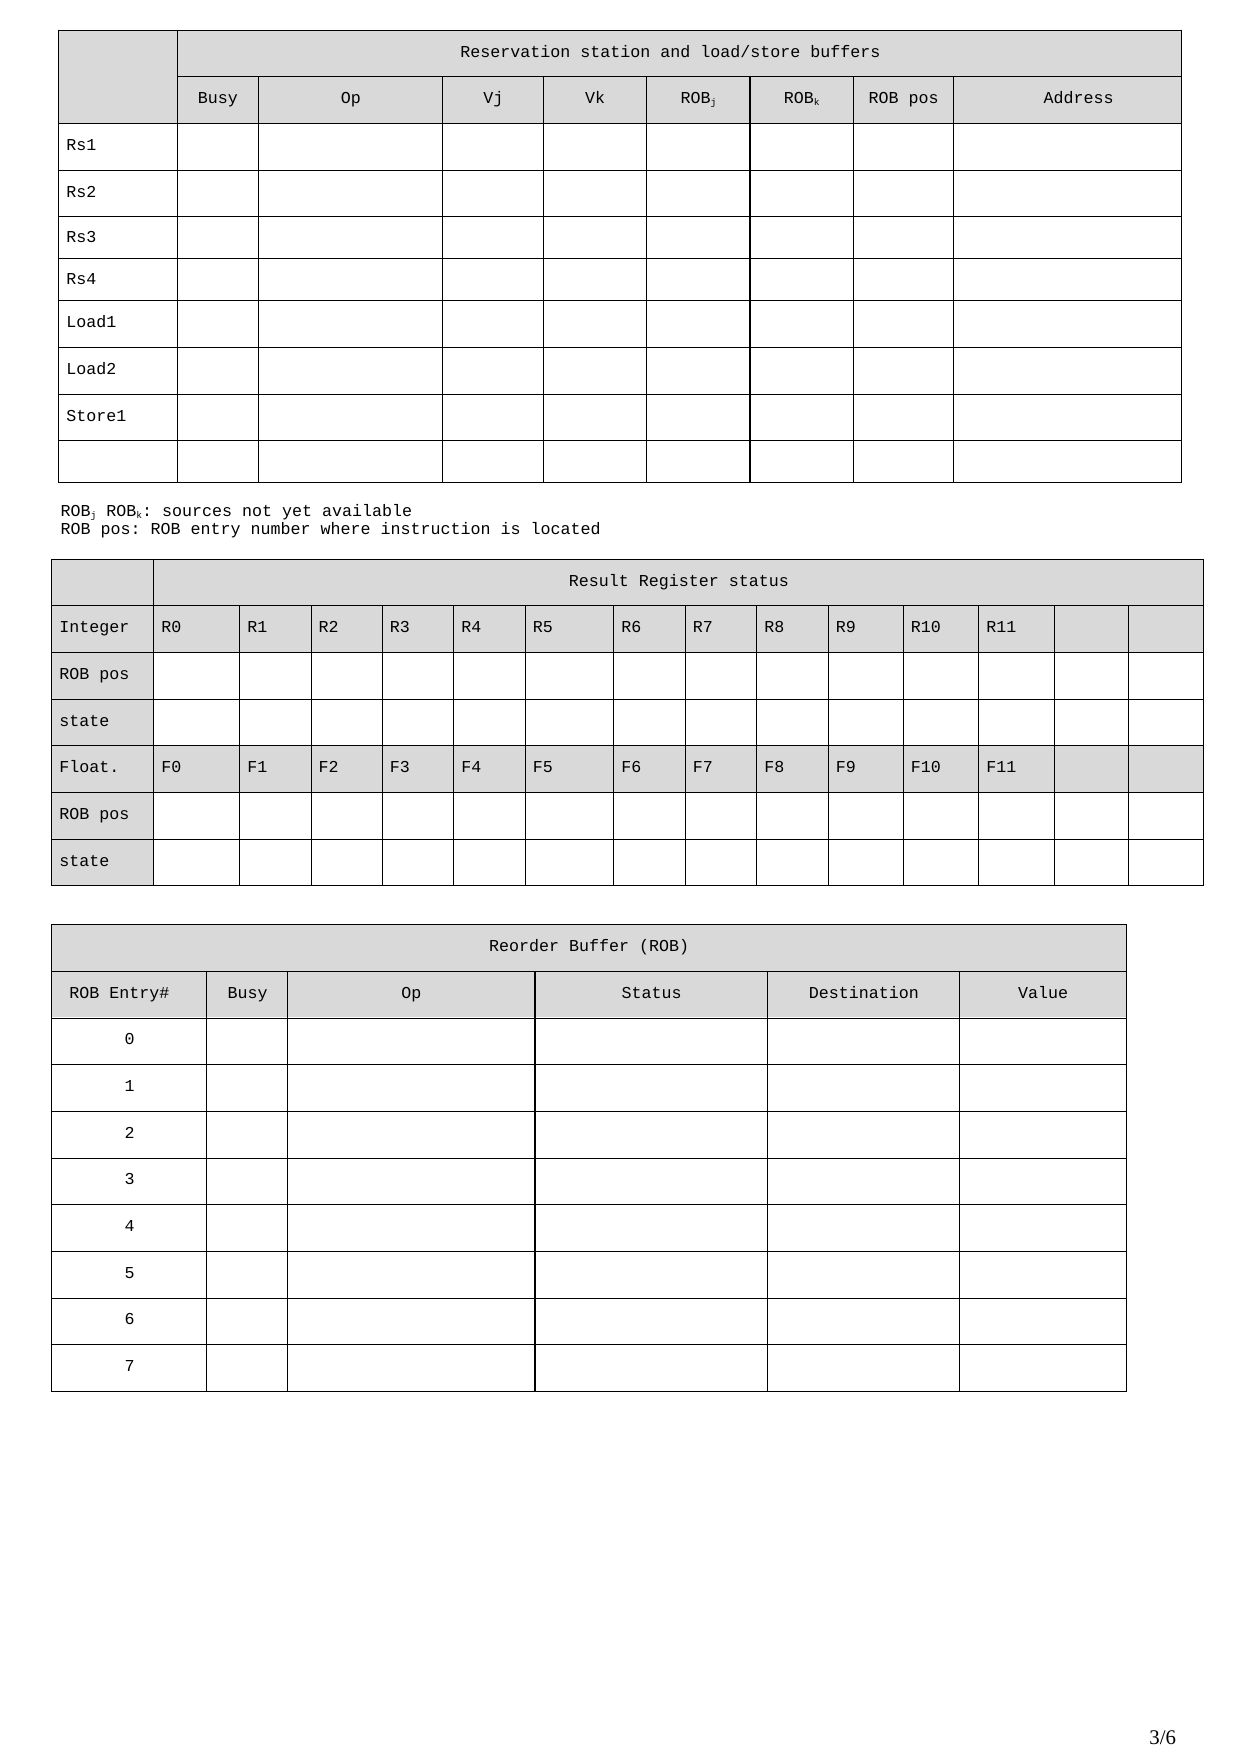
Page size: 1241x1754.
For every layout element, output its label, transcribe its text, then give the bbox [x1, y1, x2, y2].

table_cell [526, 653, 613, 699]
table_cell [312, 840, 382, 885]
table_cell [288, 1159, 534, 1204]
table_cell [979, 653, 1054, 699]
table_cell Op [259, 77, 442, 123]
table_cell [960, 1299, 1126, 1344]
table_cell [1055, 653, 1128, 699]
table_cell [686, 700, 756, 745]
table_header [59, 31, 177, 123]
table_cell [954, 259, 1181, 300]
table_cell [526, 700, 613, 745]
table_cell R11 [979, 606, 1054, 652]
table_cell Float. [52, 746, 153, 792]
table_cell [240, 700, 311, 745]
table_cell Value [960, 972, 1126, 1017]
table_cell [768, 1112, 959, 1157]
table_cell R8 [757, 606, 828, 652]
table_cell [854, 395, 953, 440]
table_cell Vk [544, 77, 646, 123]
table_cell [954, 171, 1181, 216]
table_cell F2 [312, 746, 382, 792]
table_cell Rs4 [59, 259, 177, 300]
table_cell F9 [829, 746, 903, 792]
table_cell [259, 348, 442, 393]
table_cell F6 [614, 746, 685, 792]
table_cell F8 [757, 746, 828, 792]
table_cell [854, 171, 953, 216]
table_cell [768, 1019, 959, 1064]
table_cell [178, 171, 258, 216]
table_cell [443, 441, 543, 482]
table_cell Rs2 [59, 171, 177, 216]
table_cell [751, 259, 853, 300]
table_cell [960, 1252, 1126, 1297]
table_cell R6 [614, 606, 685, 652]
table_cell Busy [207, 972, 287, 1017]
table_cell [207, 1205, 287, 1251]
table_cell [768, 1252, 959, 1297]
table_cell [979, 793, 1054, 839]
table_cell [544, 124, 646, 169]
table_cell [1055, 606, 1128, 652]
table_cell [443, 217, 543, 258]
table_cell [207, 1299, 287, 1344]
table_cell [1055, 746, 1128, 792]
table_cell [904, 653, 978, 699]
table_cell [536, 1019, 767, 1064]
table_cell F11 [979, 746, 1054, 792]
table_cell [854, 217, 953, 258]
table_cell 5 [52, 1252, 206, 1297]
table_cell [960, 1112, 1126, 1157]
table_cell ROB pos [854, 77, 953, 123]
table_cell [960, 1019, 1126, 1064]
table_cell [954, 441, 1181, 482]
table_cell [751, 124, 853, 169]
table_cell [207, 1065, 287, 1111]
table_cell R7 [686, 606, 756, 652]
table_cell [207, 1159, 287, 1204]
table_cell [154, 793, 239, 839]
table_cell [614, 840, 685, 885]
table_cell [757, 840, 828, 885]
table_cell [829, 653, 903, 699]
table_cell [751, 217, 853, 258]
table_cell [154, 700, 239, 745]
table_cell [59, 441, 177, 482]
text ROB pos: ROB entry number where instruction is located [60, 521, 1181, 540]
table_cell [854, 301, 953, 347]
table_cell Integer [52, 606, 153, 652]
table_cell [647, 348, 749, 393]
table_cell [614, 793, 685, 839]
table_cell [443, 395, 543, 440]
table_cell F1 [240, 746, 311, 792]
table_cell [768, 1159, 959, 1204]
table_cell [757, 653, 828, 699]
table_cell R0 [154, 606, 239, 652]
table_cell [954, 395, 1181, 440]
table_cell [614, 700, 685, 745]
table_cell state [52, 700, 153, 745]
table_cell R9 [829, 606, 903, 652]
table_cell [647, 301, 749, 347]
table_cell [526, 840, 613, 885]
table_cell [178, 124, 258, 169]
table_cell [259, 124, 442, 169]
table_cell [854, 124, 953, 169]
table_cell R3 [383, 606, 453, 652]
table_cell [768, 1205, 959, 1251]
table_cell [454, 840, 525, 885]
table_cell [536, 1299, 767, 1344]
table_cell Rs1 [59, 124, 177, 169]
table_cell Op [288, 972, 534, 1017]
table_cell [178, 217, 258, 258]
table_cell [829, 793, 903, 839]
table_cell F7 [686, 746, 756, 792]
table_cell [544, 395, 646, 440]
table_cell [904, 700, 978, 745]
table_cell [240, 793, 311, 839]
table_cell [751, 441, 853, 482]
table_cell [1129, 746, 1203, 792]
table_cell [259, 259, 442, 300]
table_cell R4 [454, 606, 525, 652]
table_cell [207, 1252, 287, 1297]
table_cell [854, 441, 953, 482]
table_cell [1055, 840, 1128, 885]
table_cell [954, 217, 1181, 258]
table_cell [757, 700, 828, 745]
table_cell [259, 171, 442, 216]
table_cell [686, 793, 756, 839]
table_cell ROB Entry# [52, 972, 206, 1017]
text ROBj ROBk: sources not yet available [60, 502, 1181, 521]
table_header Reorder Buffer (ROB) [52, 925, 1126, 971]
table_cell [536, 1065, 767, 1111]
table_cell [178, 395, 258, 440]
table_cell [288, 1205, 534, 1251]
table_cell Status [536, 972, 767, 1017]
table_cell [686, 653, 756, 699]
table_cell [207, 1345, 287, 1391]
table_cell [259, 395, 442, 440]
table_cell [178, 348, 258, 393]
table_cell [854, 259, 953, 300]
table_cell 7 [52, 1345, 206, 1391]
table_cell ROB pos [52, 653, 153, 699]
table_cell [829, 840, 903, 885]
table_cell [288, 1112, 534, 1157]
table_cell [757, 793, 828, 839]
table_cell [443, 259, 543, 300]
table_cell [443, 301, 543, 347]
table_cell F0 [154, 746, 239, 792]
table_cell F5 [526, 746, 613, 792]
table_cell [443, 171, 543, 216]
table_cell [259, 301, 442, 347]
table_cell [954, 348, 1181, 393]
table_cell ROBk [751, 77, 853, 123]
table_header [52, 560, 153, 605]
table_cell [312, 653, 382, 699]
table_cell [954, 124, 1181, 169]
table_cell [544, 441, 646, 482]
table_cell [443, 348, 543, 393]
table_cell [454, 653, 525, 699]
table_cell [178, 259, 258, 300]
table_cell ROBj [647, 77, 749, 123]
table_cell [1129, 793, 1203, 839]
table_cell [1129, 840, 1203, 885]
table_cell [751, 348, 853, 393]
table_cell [544, 348, 646, 393]
table_cell 0 [52, 1019, 206, 1064]
table_cell [647, 217, 749, 258]
table_cell 1 [52, 1065, 206, 1111]
table_cell [207, 1112, 287, 1157]
table_cell [383, 700, 453, 745]
table_cell Rs3 [59, 217, 177, 258]
table_cell [536, 1159, 767, 1204]
table_cell [829, 700, 903, 745]
table_header Reservation station and load/store buffers [178, 31, 1181, 76]
table_cell [647, 124, 749, 169]
table_cell [979, 840, 1054, 885]
table_cell [154, 840, 239, 885]
table_cell Address [954, 77, 1181, 123]
table_cell 6 [52, 1299, 206, 1344]
table_cell Destination [768, 972, 959, 1017]
table_cell R2 [312, 606, 382, 652]
table_cell [854, 348, 953, 393]
table_cell [954, 301, 1181, 347]
table_cell [312, 793, 382, 839]
table_cell [647, 395, 749, 440]
table_cell R10 [904, 606, 978, 652]
table_cell [751, 301, 853, 347]
table_cell [1129, 606, 1203, 652]
table_cell [312, 700, 382, 745]
table_cell [647, 171, 749, 216]
table_cell [960, 1345, 1126, 1391]
table_cell [1055, 700, 1128, 745]
table_cell [536, 1345, 767, 1391]
table_cell [904, 840, 978, 885]
table_cell [178, 301, 258, 347]
table_cell [288, 1345, 534, 1391]
table_cell 3 [52, 1159, 206, 1204]
table_cell F3 [383, 746, 453, 792]
table_cell [240, 653, 311, 699]
table_cell Load1 [59, 301, 177, 347]
table_cell state [52, 840, 153, 885]
table_cell [383, 653, 453, 699]
table_cell [544, 171, 646, 216]
table_cell [960, 1065, 1126, 1111]
table_cell [154, 653, 239, 699]
table_cell Load2 [59, 348, 177, 393]
table_cell [544, 259, 646, 300]
table_cell [259, 217, 442, 258]
table_cell [768, 1065, 959, 1111]
table_cell [751, 171, 853, 216]
table_cell [544, 301, 646, 347]
table_cell [207, 1019, 287, 1064]
table_cell [960, 1205, 1126, 1251]
table_cell 4 [52, 1205, 206, 1251]
table_cell F4 [454, 746, 525, 792]
table_cell ROB pos [52, 793, 153, 839]
table_cell [383, 793, 453, 839]
table_cell [1129, 700, 1203, 745]
table_cell 2 [52, 1112, 206, 1157]
table_cell [768, 1299, 959, 1344]
table_cell [536, 1252, 767, 1297]
table_cell [1055, 793, 1128, 839]
table_cell Store1 [59, 395, 177, 440]
table_cell [544, 217, 646, 258]
table_cell [751, 395, 853, 440]
table_cell [526, 793, 613, 839]
table_cell [443, 124, 543, 169]
table_cell [288, 1019, 534, 1064]
table_cell [960, 1159, 1126, 1204]
table_cell [240, 840, 311, 885]
table_cell [536, 1205, 767, 1251]
table_cell R5 [526, 606, 613, 652]
table_cell [647, 259, 749, 300]
table_cell [288, 1299, 534, 1344]
table_cell F10 [904, 746, 978, 792]
table_cell [1129, 653, 1203, 699]
table_cell [454, 793, 525, 839]
table_cell [288, 1252, 534, 1297]
table_cell [647, 441, 749, 482]
table_cell [259, 441, 442, 482]
table_cell [536, 1112, 767, 1157]
table_cell [768, 1345, 959, 1391]
table_cell [979, 700, 1054, 745]
table_cell [614, 653, 685, 699]
table_header Result Register status [154, 560, 1203, 605]
table_cell [686, 840, 756, 885]
table_cell [454, 700, 525, 745]
table_cell Vj [443, 77, 543, 123]
table_cell R1 [240, 606, 311, 652]
table_cell [178, 441, 258, 482]
table_cell [383, 840, 453, 885]
table_cell [288, 1065, 534, 1111]
table_cell Busy [178, 77, 258, 123]
table_cell [904, 793, 978, 839]
